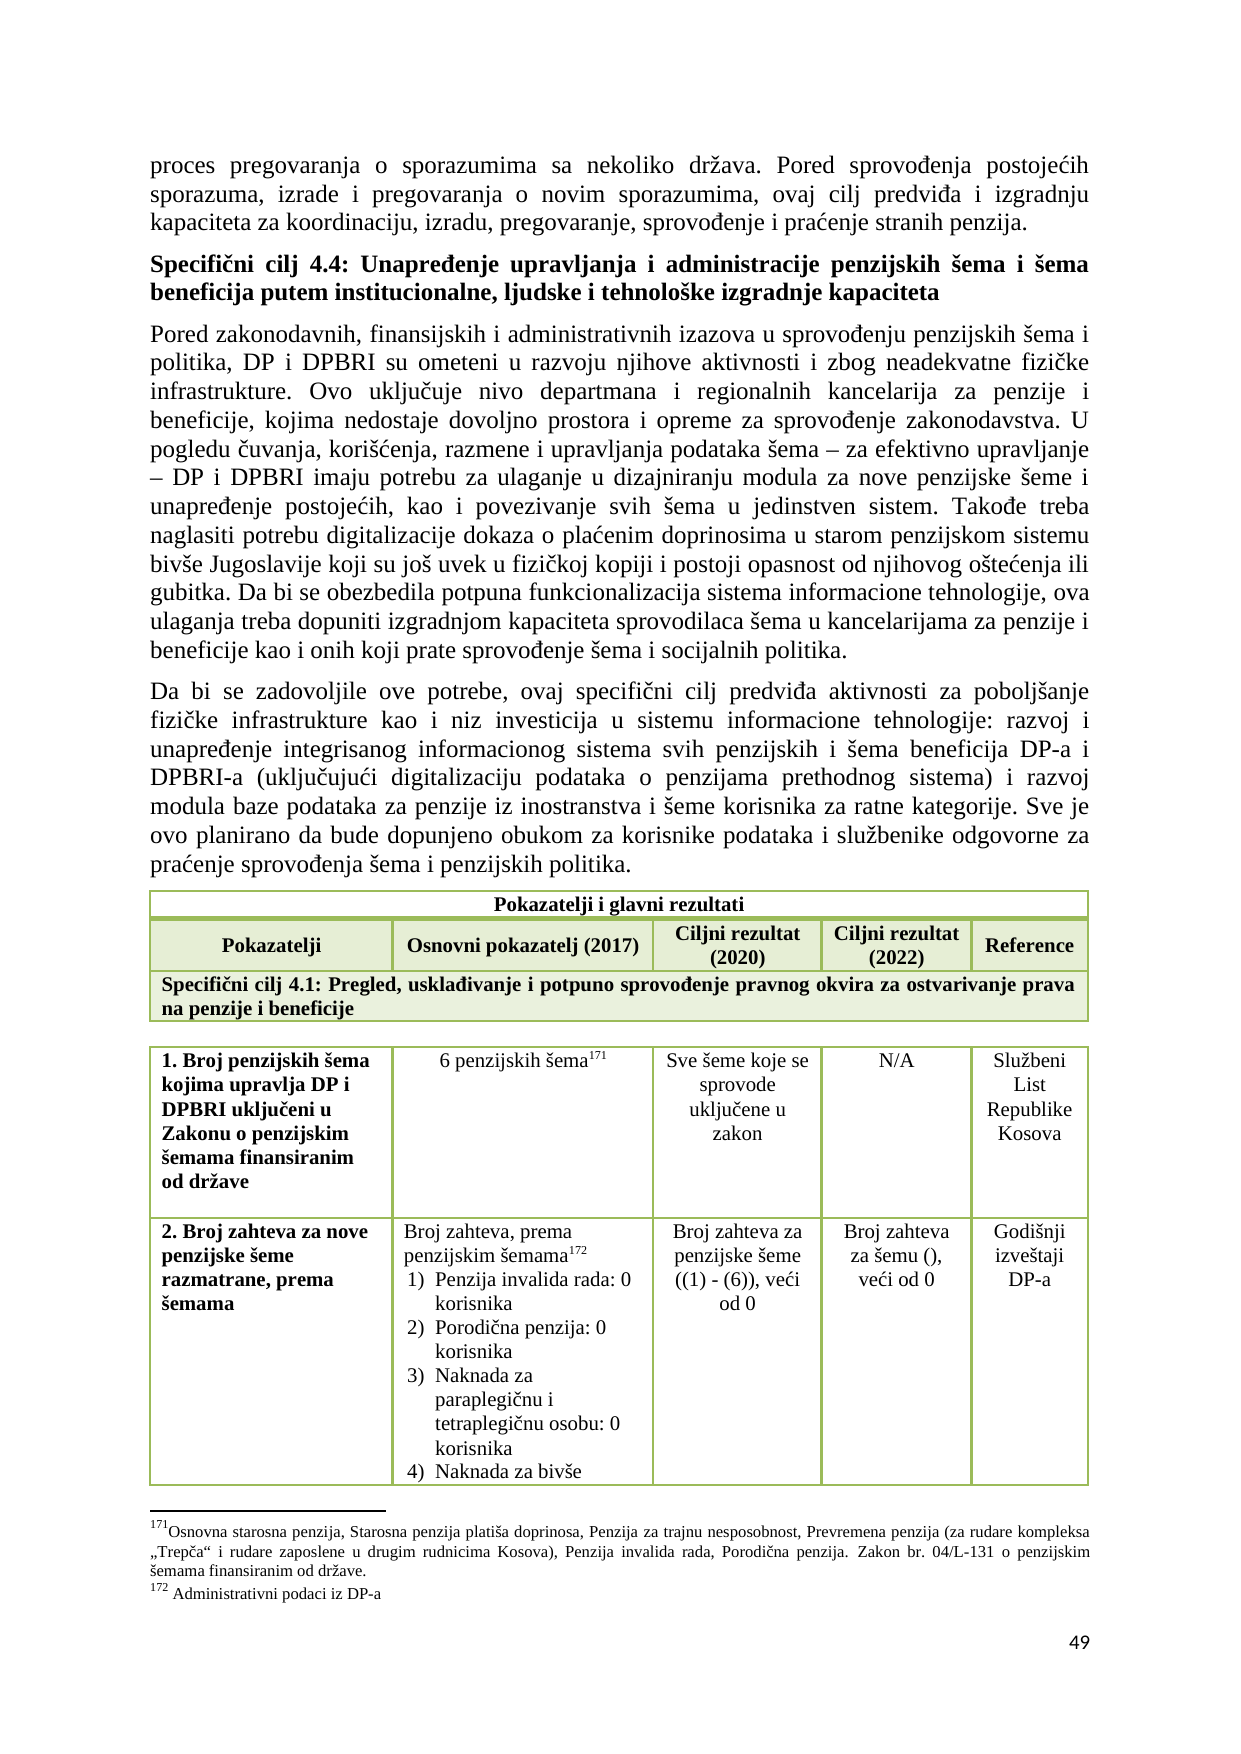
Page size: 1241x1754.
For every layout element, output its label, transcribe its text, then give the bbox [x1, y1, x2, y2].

table_cell Specifični cilj 4.1: Pregled, usklađivanje i potpuno sprovođenje pravnog okvira za ostvarivanje prava na penzije i beneficije [151, 972, 1087, 1020]
table_header N/A [823, 1048, 970, 1217]
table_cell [973, 1219, 1087, 1483]
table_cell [823, 1219, 970, 1483]
text Da bi se zadovoljile ove potrebe, ovaj specifični cilj predviđa aktivnosti za poboljšanje fizičke infrastrukture kao i niz investicija u sistemu informacione tehnologije: razvoj i unapređenje integrisanog informacionog sistema svih penzijskih i šema beneficija DP-a i DPBRI-a (uključujući digitalizaciju podataka o penzijama prethodnog sistema) i razvoj modula baze podataka za penzije iz inostranstva i šeme korisnika za ratne kategorije. Sve je ovo planirano da bude dopunjeno obukom za korisnike podataka i službenike odgovorne za praćenje sprovođenja šema i penzijskih politika. [150, 676, 1090, 877]
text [150, 150, 1090, 236]
text Specifični cilj 4.4: Unapređenje upravljanja i administracije penzijskih šema i šema beneficija putem institucionalne, ljudske i tehnološke izgradnje kapaciteta [150, 249, 1090, 306]
table_header 6 penzijskih šema [394, 1048, 652, 1217]
table_header Sve šeme koje se sprovode uključene u zakon [654, 1048, 820, 1217]
table_cell Ciljni rezultat (2020) [654, 921, 820, 970]
table_header Službeni List Republike Kosova [973, 1048, 1087, 1217]
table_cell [654, 1219, 820, 1483]
text Pored zakonodavnih, finansijskih i administrativnih izazova u sprovođenju penzijskih šema i politika, DP i DPBRI su ometeni u razvoju njihove aktivnosti i zbog neadekvatne fizičke infrastrukture. Ovo uključuje nivo departmana i regionalnih kancelarija za penzije i beneficije, kojima nedostaje dovoljno prostora i opreme za sprovođenje zakonodavstva. U pogledu čuvanja, korišćenja, razmene i upravljanja podataka šema – za efektivno upravljanje – DP i DPBRI imaju potrebu za ulaganje u dizajniranju modula za nove penzijske šeme i unapređenje postojećih, kao i povezivanje svih šema u jedinstven sistem. Takođe treba naglasiti potrebu digitalizacije dokaza o plaćenim doprinosima u starom penzijskom sistemu bivše Jugoslavije koji su još uvek u fizičkoj kopiji i postoji opasnost od njihovog oštećenja ili gubitka. Da bi se obezbedila potpuna funkcionalizacija sistema informacione tehnologije, ova ulaganja treba dopuniti izgradnjom kapaciteta sprovodilaca šema u kancelarijama za penzije i beneficije kao i onih koji prate sprovođenje šema i socijalnih politika. [150, 319, 1090, 664]
table_cell Pokazatelji [151, 921, 391, 970]
table_header 1. Broj penzijskih šema kojima upravlja DP i DPBRI uključeni u Zakonu o penzijskim šemama finansiranim od države [151, 1048, 391, 1217]
table_cell Ciljni rezultat (2022) [823, 921, 970, 970]
table_cell Reference [973, 921, 1087, 970]
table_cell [151, 1219, 391, 1483]
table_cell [394, 1219, 652, 1483]
table_header Pokazatelji i glavni rezultati [151, 892, 1087, 916]
table_cell Osnovni pokazatelj (2017) [394, 921, 652, 970]
